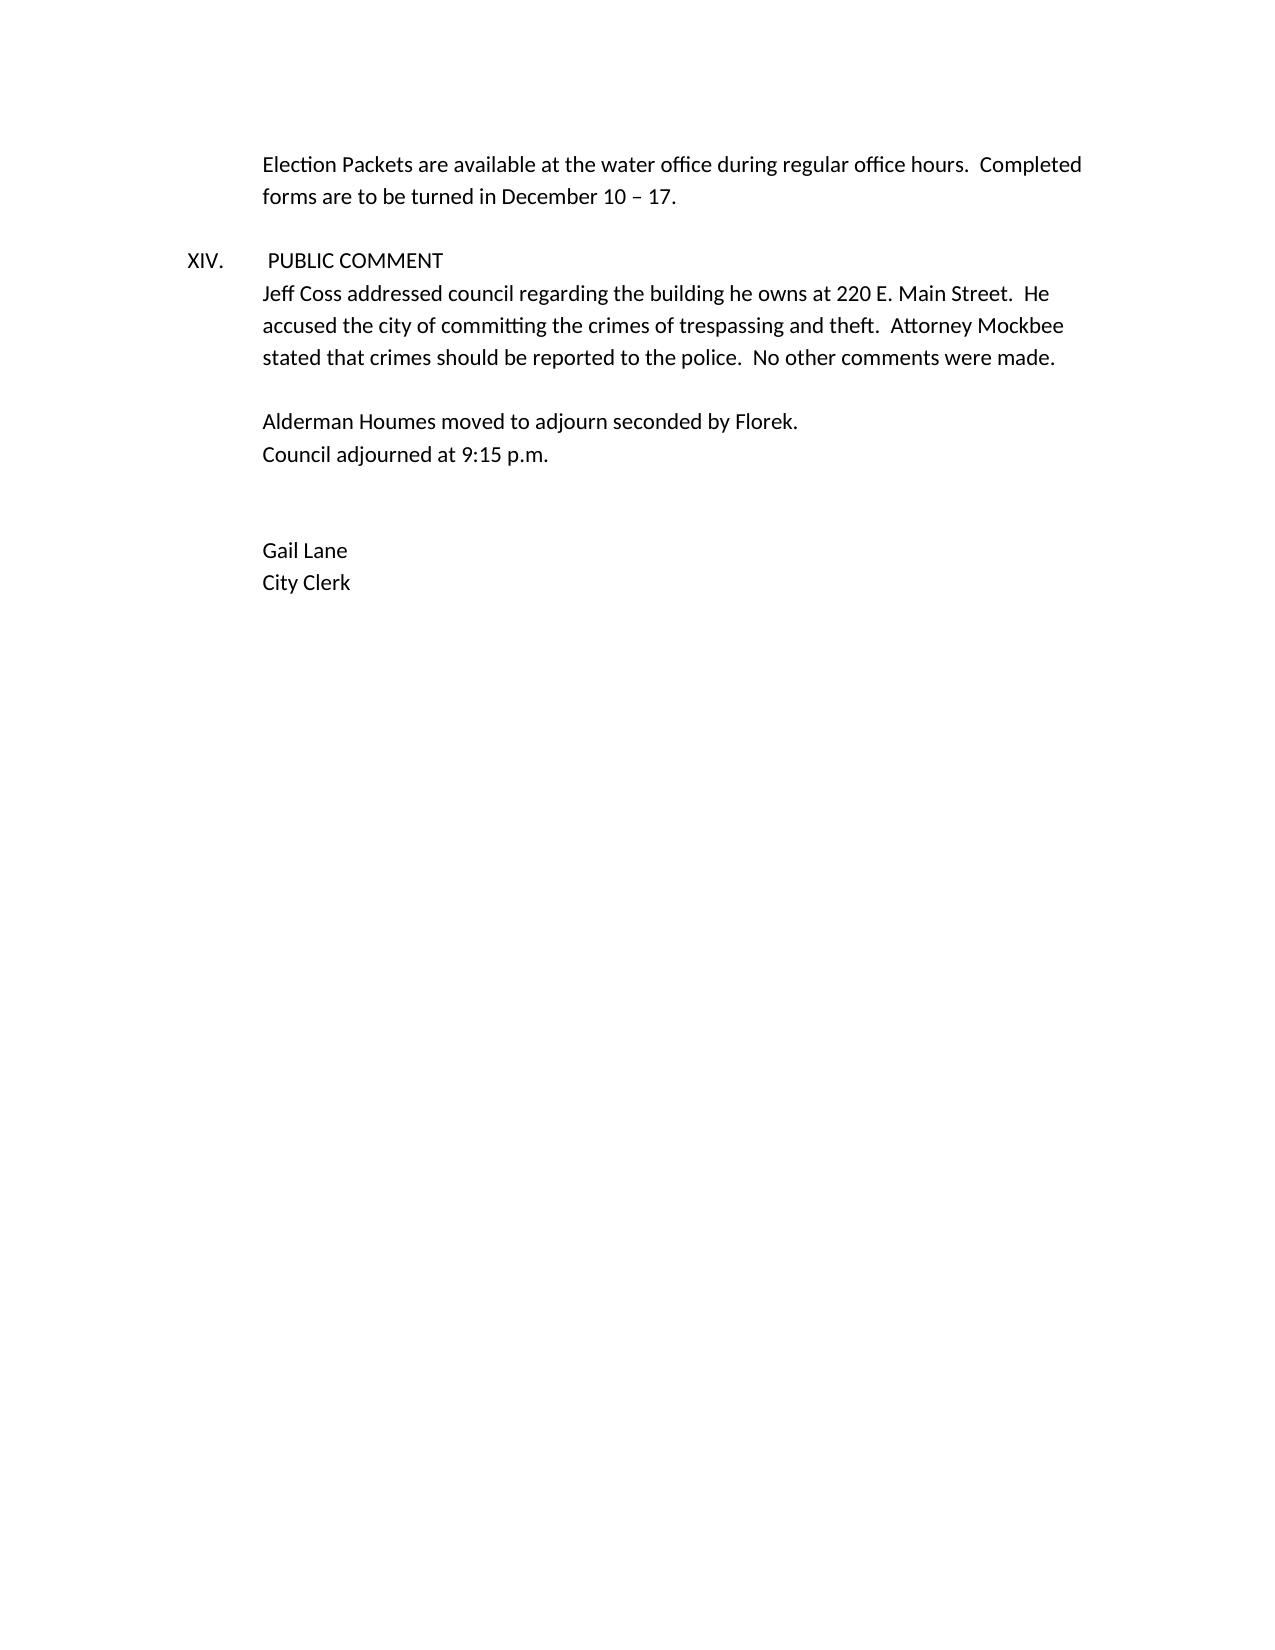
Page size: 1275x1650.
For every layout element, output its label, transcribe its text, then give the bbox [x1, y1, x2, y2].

list Gail Lane [262, 536, 1125, 564]
list Election Packets are available at the water office during regular office hours. Completed forms are to be turned in December 10 – 17. [262, 150, 1125, 210]
list Alderman Houmes moved to adjourn seconded by Florek. [262, 407, 1125, 436]
list City Clerk [262, 568, 1125, 596]
list Council adjourned at 9:15 p.m. [262, 440, 1125, 468]
list PUBLIC COMMENT [187, 247, 1125, 274]
list Jeff Coss addressed council regarding the building he owns at 220 E. Main Street. He accused the city of committing the crimes of trespassing and theft. Attorney Mockbee stated that crimes should be reported to the police. No other comments were made. [262, 279, 1125, 371]
